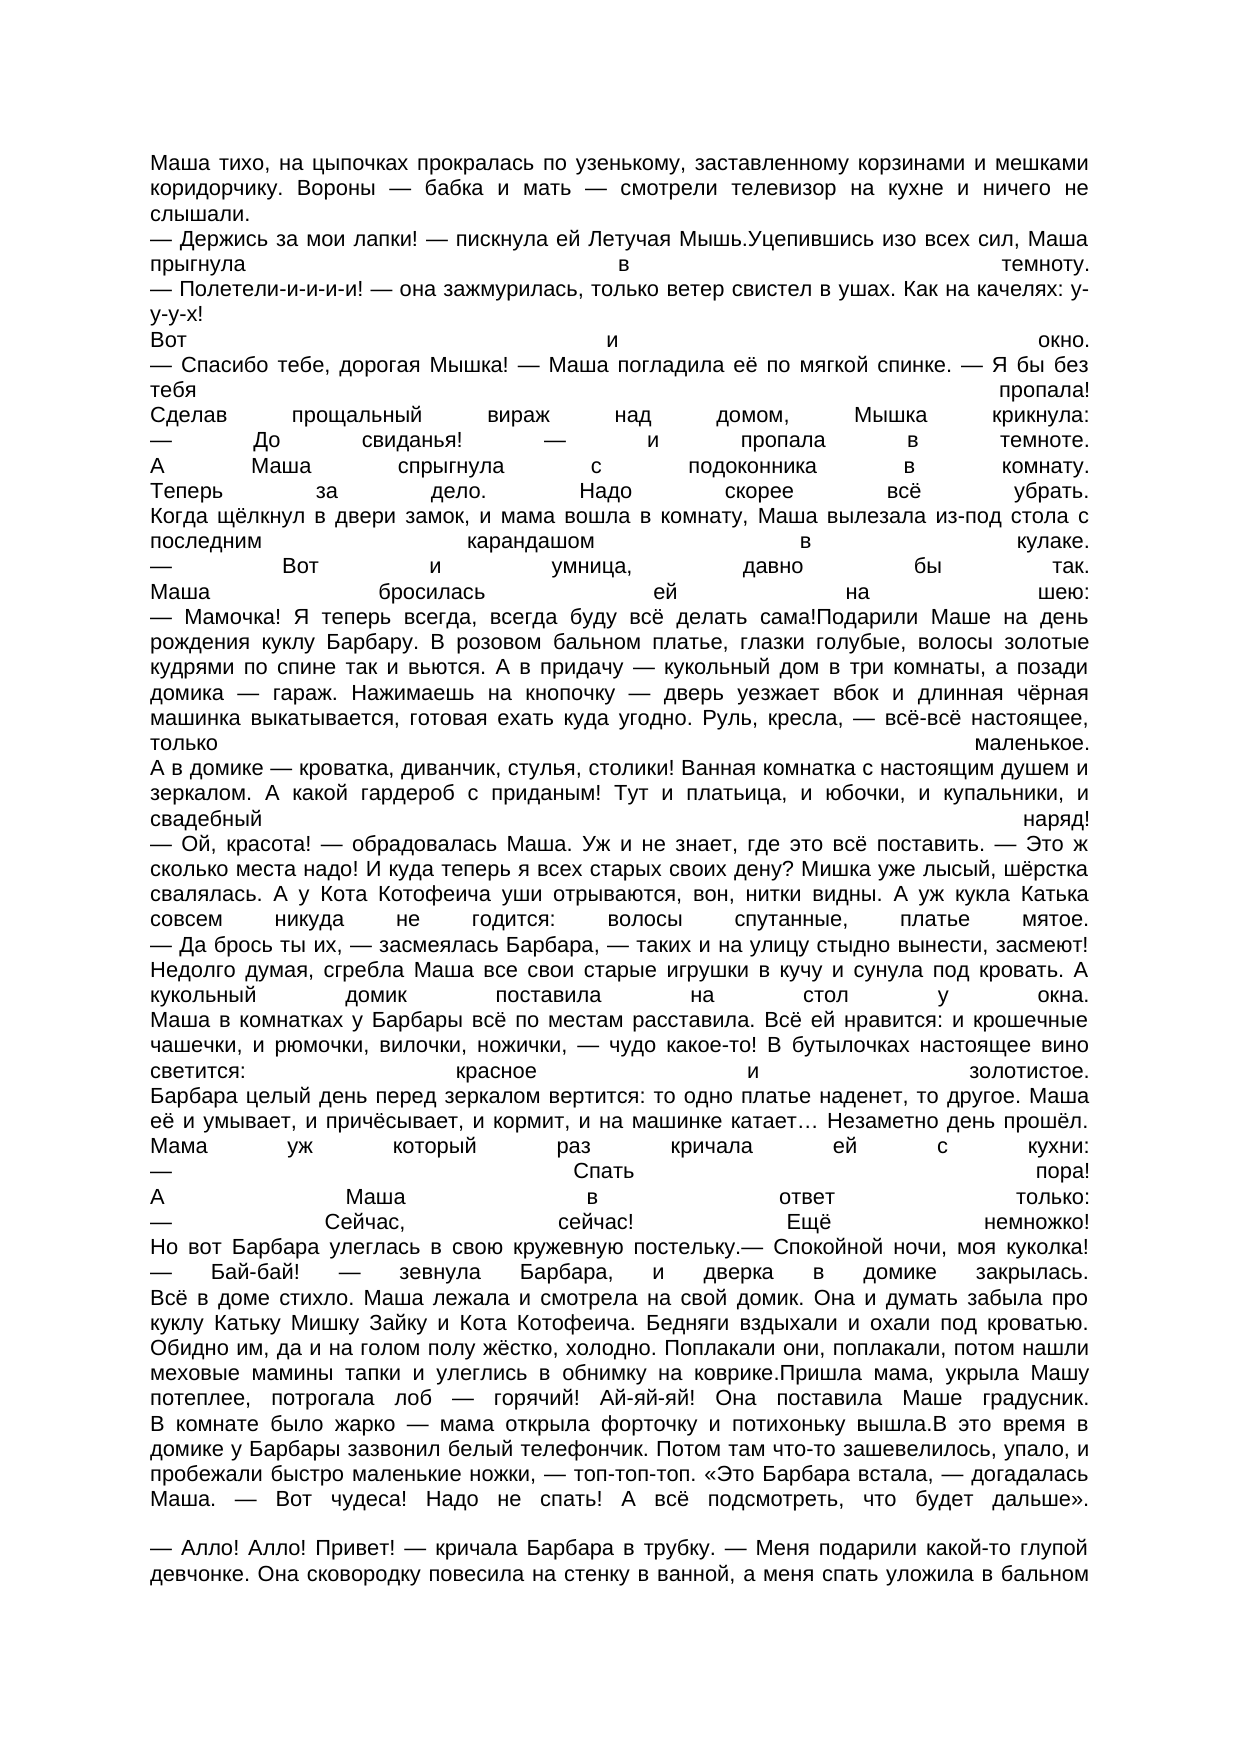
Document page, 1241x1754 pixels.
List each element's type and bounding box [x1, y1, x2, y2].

text [150, 150, 1090, 1586]
